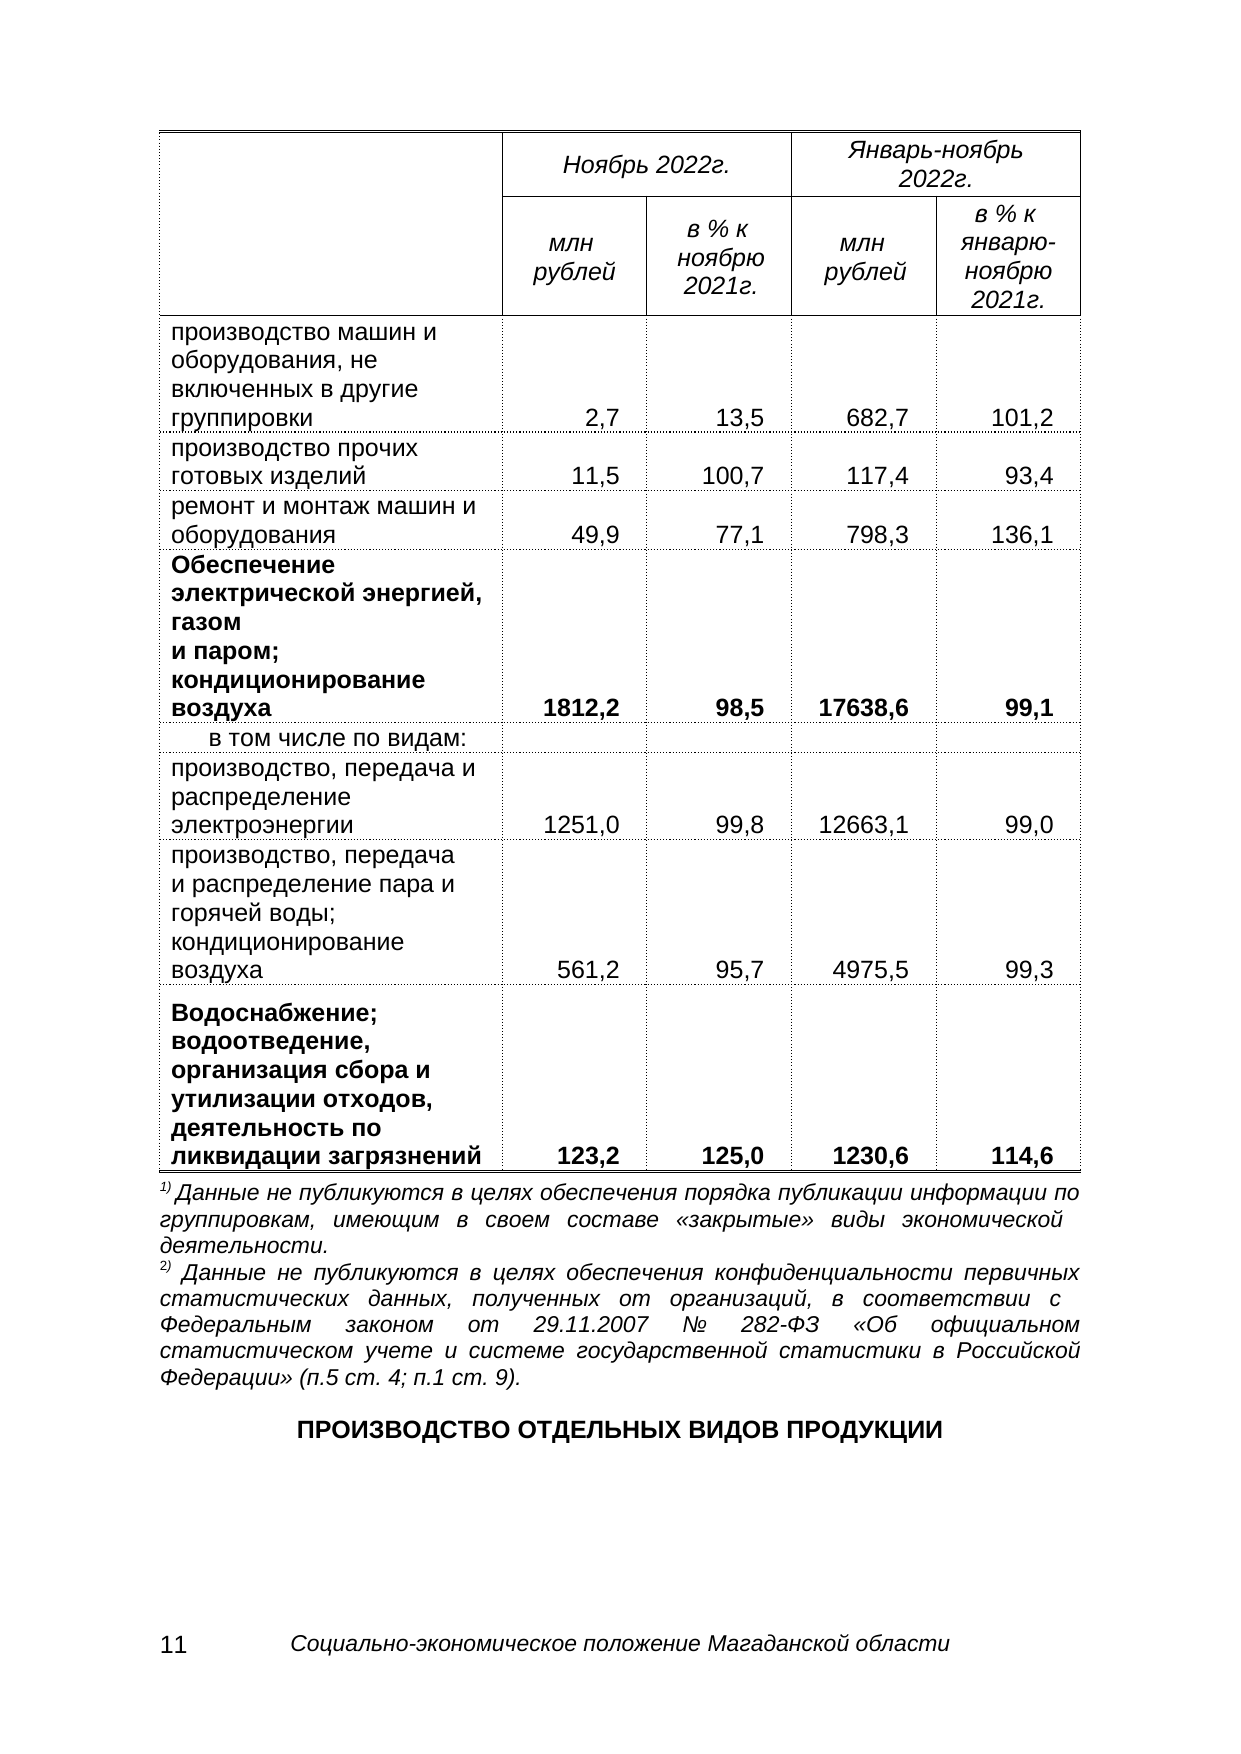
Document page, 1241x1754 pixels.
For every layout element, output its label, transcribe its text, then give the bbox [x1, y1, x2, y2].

table_cell производство, передача и распределение пара и горячей воды; кондиционирование воздуха [160, 839, 502, 984]
table_cell 17638,6 [791, 549, 936, 722]
table_cell [791, 722, 936, 752]
table_cell 100,7 [647, 431, 791, 490]
table_header Январь-ноябрь 2022г. [792, 133, 1080, 196]
text производствО отдельных видов продукции [159, 1415, 1081, 1444]
table_cell 1812,2 [502, 549, 647, 722]
table_cell 2,7 [502, 316, 647, 431]
text 1) Данные не публикуются в целях обеспечения порядка публикации информации по группировкам, имеющим в своем составе «закрытые» виды экономической деятельности. [159, 1179, 1081, 1258]
table_cell 99,8 [647, 752, 791, 839]
table_cell 13,5 [647, 316, 791, 431]
table_cell ремонт и монтаж машин и оборудования [160, 490, 502, 548]
table_cell 4975,5 [791, 839, 936, 984]
table_cell 99,1 [936, 549, 1081, 722]
table_cell 101,2 [936, 316, 1081, 431]
table_cell 1230,6 [791, 984, 936, 1170]
table_cell 125,0 [647, 984, 791, 1170]
table_cell в % к ноябрю 2021г. [647, 197, 791, 315]
table_cell [936, 722, 1081, 752]
table_cell млн рублей [792, 197, 936, 315]
table_cell 77,1 [647, 490, 791, 548]
table_cell 12663,1 [791, 752, 936, 839]
table_cell 114,6 [936, 984, 1081, 1170]
table_cell производство машин и оборудования, не включенных в другие группировки [160, 316, 502, 431]
table_header [160, 133, 502, 315]
table_cell 93,4 [936, 431, 1081, 490]
table_cell Обеспечение электрической энергией, газом и паром; кондиционирование воздуха [160, 549, 502, 722]
table_cell производство прочих готовых изделий [160, 431, 502, 490]
table_cell 99,0 [936, 752, 1081, 839]
table_cell 49,9 [502, 490, 647, 548]
table_cell в том числе по видам: [160, 722, 502, 752]
table_cell 136,1 [936, 490, 1081, 548]
table_header Ноябрь 2022г. [503, 133, 791, 196]
table_cell 11,5 [502, 431, 647, 490]
table_cell 798,3 [791, 490, 936, 548]
table_cell 123,2 [502, 984, 647, 1170]
table_cell 1251,0 [502, 752, 647, 839]
table_cell 99,3 [936, 839, 1081, 984]
table_cell [502, 722, 647, 752]
table_cell 561,2 [502, 839, 647, 984]
table_cell 98,5 [647, 549, 791, 722]
table_cell 682,7 [791, 316, 936, 431]
table_cell [647, 722, 791, 752]
table_cell 95,7 [647, 839, 791, 984]
table_cell млн рублей [503, 197, 646, 315]
text 2) Данные не публикуются в целях обеспечения конфиденциальности первичных статистических данных, полученных от организаций, в соответствии с Федеральным законом от 29.11.2007 № 282-ФЗ «Об официальном статистическом учете и системе государственной статистики в Российской Федерации» (п.5 ст. 4; п.1 ст. 9). [159, 1258, 1081, 1390]
table_cell Водоснабжение; водоотведение, организация сбора и утилизации отходов, деятельность по ликвидации загрязнений [160, 984, 502, 1170]
table_cell 117,4 [791, 431, 936, 490]
table_cell производство, передача и распределение электроэнергии [160, 752, 502, 839]
table_cell в % к январю-ноябрю 2021г. [937, 197, 1080, 315]
